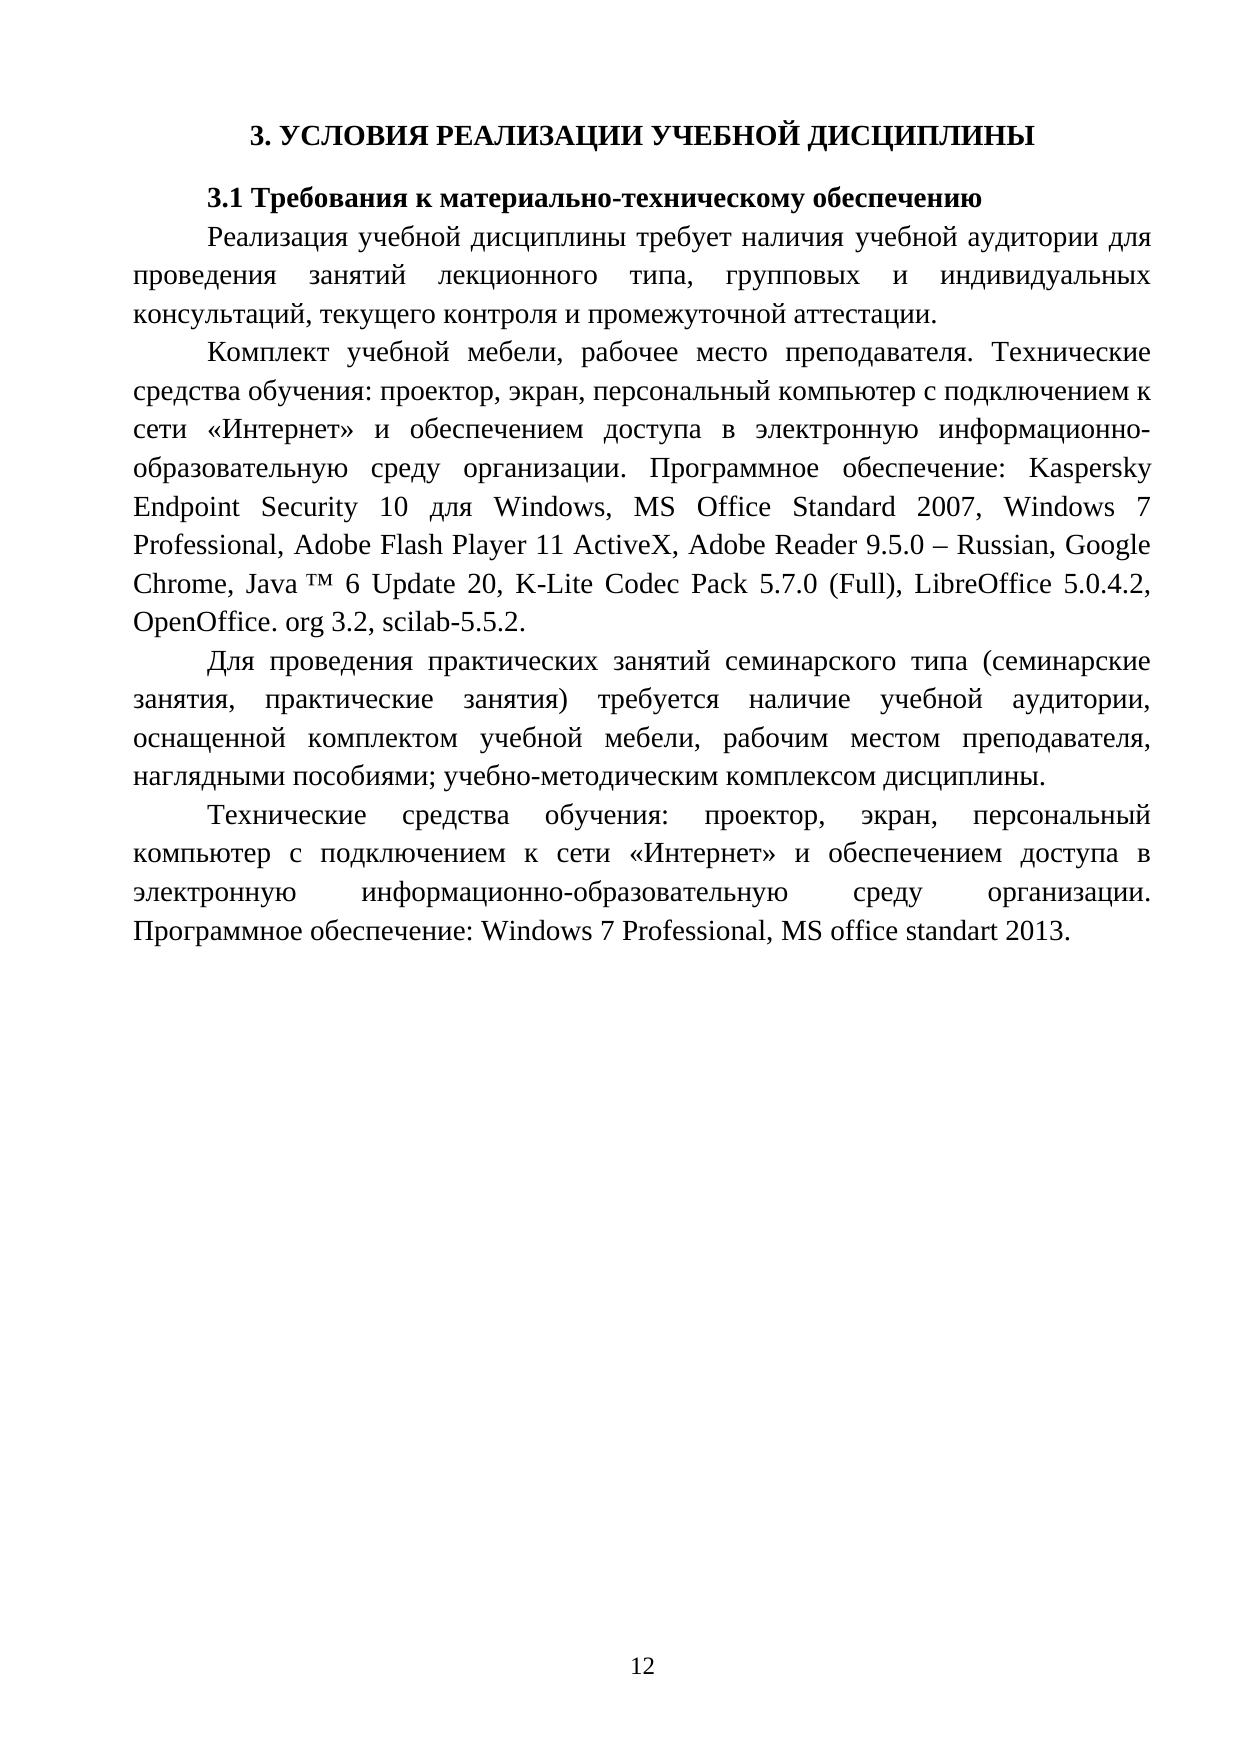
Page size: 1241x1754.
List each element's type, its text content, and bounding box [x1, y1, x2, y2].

text Комплект учебной мебели, рабочее место преподавателя. Технические средства обучения: проектор, экран, персональный компьютер с подключением к сети «Интернет» и обеспечением доступа в электронную информационно-образовательную среду организации. Программное обеспечение: Kaspersky Endpoint Security 10 для Windows, MS Office Standard 2007, Windows 7 Professional, Adobe Flash Player 11 ActiveX, Adobe Reader 9.5.0 – Russian, Google Chrome, Java ™ 6 Update 20, K-Lite Codec Pack 5.7.0 (Full), LibreOffice 5.0.4.2, OpenOffice. org 3.2, scilab-5.5.2. [133, 334, 1152, 638]
text Для проведения практических занятий семинарского типа (семинарские занятия, практические занятия) требуется наличие учебной аудитории, оснащенной комплектом учебной мебели, рабочим местом преподавателя, наглядными пособиями; учебно-методическим комплексом дисциплины. [133, 643, 1152, 792]
text Технические средства обучения: проектор, экран, персональный компьютер с подключением к сети «Интернет» и обеспечением доступа в электронную информационно-образовательную среду организации. Программное обеспечение: Windows 7 Professional, MS office standart 2013. [133, 797, 1152, 946]
text 3.1 Требования к материально-техническому обеспечению [133, 180, 1152, 214]
subtitle 3. условия реализации УЧЕБНОЙ дисциплины [133, 118, 1152, 152]
text Реализация учебной дисциплины требует наличия учебной аудитории для проведения занятий лекционного типа, групповых и индивидуальных консультаций, текущего контроля и промежуточной аттестации. [133, 219, 1152, 329]
